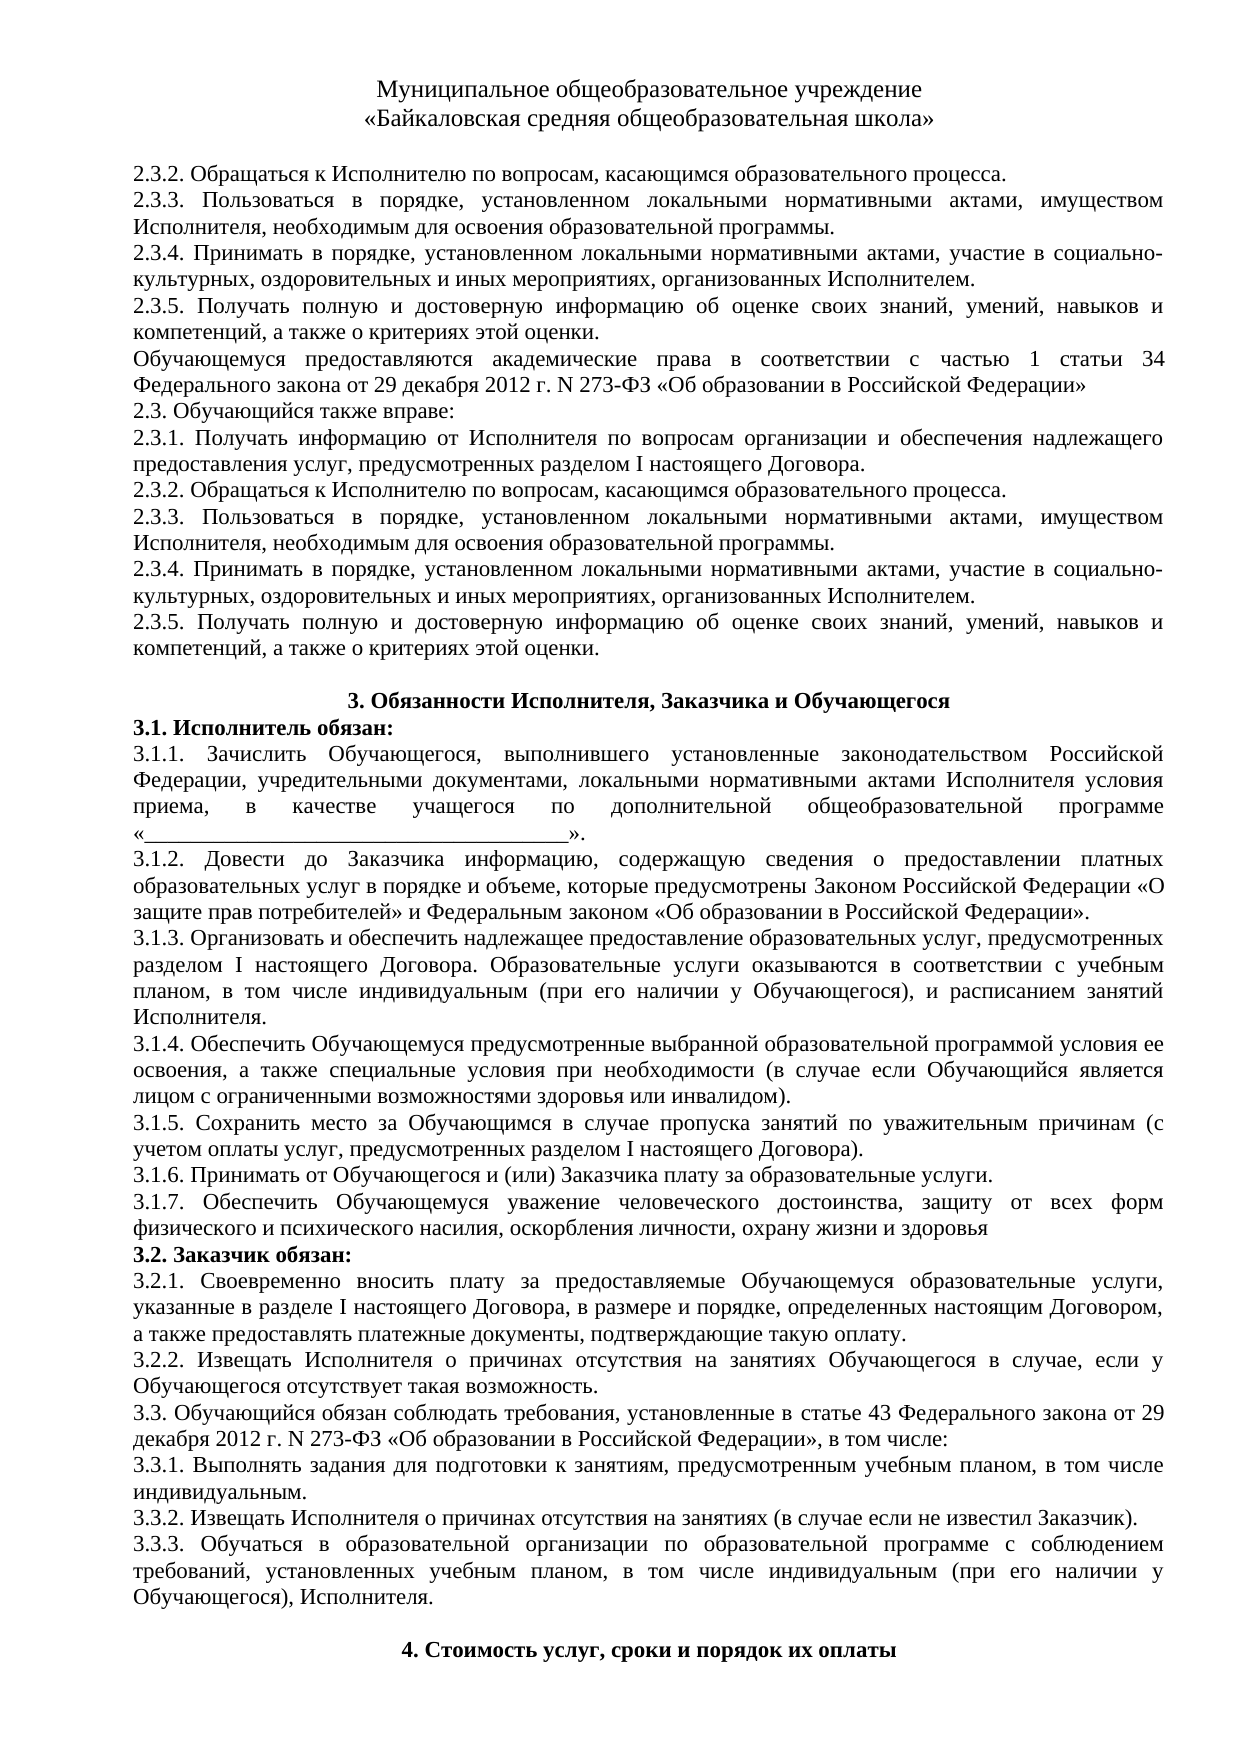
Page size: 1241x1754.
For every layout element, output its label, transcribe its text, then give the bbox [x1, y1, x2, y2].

text 4. Стоимость услуг, сроки и порядок их оплаты [133, 1636, 1165, 1662]
text 3.1.6. Принимать от Обучающегося и (или) Заказчика плату за образовательные услуги. [133, 1162, 1165, 1188]
text Обучающемуся предоставляются академические права в соответствии с частью 1 статьи 34 Федерального закона от 29 декабря 2012 г. N 273-ФЗ «Об образовании в Российской Федерации» [133, 344, 1165, 397]
text 2.3.2. Обращаться к Исполнителю по вопросам, касающимся образовательного процесса. [133, 160, 1165, 186]
text 2.3.3. Пользоваться в порядке, установленном локальными нормативными актами, имуществом Исполнителя, необходимым для освоения образовательной программы. [133, 503, 1165, 555]
text 2.3. Обучающийся также вправе: [133, 397, 1165, 424]
text 2.3.3. Пользоваться в порядке, установленном локальными нормативными актами, имуществом Исполнителя, необходимым для освоения образовательной программы. [133, 186, 1165, 239]
text 3.2. Заказчик обязан: [133, 1241, 1165, 1267]
text 3.1.5. Сохранить место за Обучающимся в случае пропуска занятий по уважительным причинам (с учетом оплаты услуг, предусмотренных разделом I настоящего Договора). [133, 1109, 1165, 1162]
text 3.1.1. Зачислить Обучающегося, выполнившего установленные законодательством Российской Федерации, учредительными документами, локальными нормативными актами Исполнителя условия приема, в качестве учащегося по дополнительной общеобразовательной программе «_____________________________________». [133, 740, 1165, 845]
text 3. Обязанности Исполнителя, Заказчика и Обучающегося [133, 687, 1165, 713]
text 3.2.2. Извещать Исполнителя о причинах отсутствия на занятиях Обучающегося в случае, если у Обучающегося отсутствует такая возможность. [133, 1346, 1165, 1399]
text 3.2.1. Своевременно вносить плату за предоставляемые Обучающемуся образовательные услуги, указанные в разделе I настоящего Договора, в размере и порядке, определенных настоящим Договором, а также предоставлять платежные документы, подтверждающие такую оплату. [133, 1267, 1165, 1346]
text 3.1.3. Организовать и обеспечить надлежащее предоставление образовательных услуг, предусмотренных разделом I настоящего Договора. Образовательные услуги оказываются в соответствии с учебным планом, в том числе индивидуальным (при его наличии у Обучающегося), и расписанием занятий Исполнителя. [133, 924, 1165, 1030]
text 3.3.2. Извещать Исполнителя о причинах отсутствия на занятиях (в случае если не известил Заказчик). [133, 1504, 1165, 1531]
text 2.3.4. Принимать в порядке, установленном локальными нормативными актами, участие в социально-культурных, оздоровительных и иных мероприятиях, организованных Исполнителем. [133, 239, 1165, 292]
text 2.3.2. Обращаться к Исполнителю по вопросам, касающимся образовательного процесса. [133, 476, 1165, 503]
text 3.1. Исполнитель обязан: [133, 713, 1165, 740]
text 3.3.1. Выполнять задания для подготовки к занятиям, предусмотренным учебным планом, в том числе индивидуальным. [133, 1451, 1165, 1504]
text 2.3.4. Принимать в порядке, установленном локальными нормативными актами, участие в социально-культурных, оздоровительных и иных мероприятиях, организованных Исполнителем. [133, 555, 1165, 608]
text 2.3.5. Получать полную и достоверную информацию об оценке своих знаний, умений, навыков и компетенций, а также о критериях этой оценки. [133, 292, 1165, 344]
text 3.3.3. Обучаться в образовательной организации по образовательной программе с соблюдением требований, установленных учебным планом, в том числе индивидуальным (при его наличии у Обучающегося), Исполнителя. [133, 1531, 1165, 1609]
text 3.3. Обучающийся обязан соблюдать требования, установленные в статье 43 Федерального закона от 29 декабря 2012 г. N 273-ФЗ «Об образовании в Российской Федерации», в том числе: [133, 1399, 1165, 1451]
text 3.1.7. Обеспечить Обучающемуся уважение человеческого достоинства, защиту от всех форм физического и психического насилия, оскорбления личности, охрану жизни и здоровья [133, 1188, 1165, 1241]
text 3.1.2. Довести до Заказчика информацию, содержащую сведения о предоставлении платных образовательных услуг в порядке и объеме, которые предусмотрены Законом Российской Федерации «О защите прав потребителей» и Федеральным законом «Об образовании в Российской Федерации». [133, 845, 1165, 924]
text 3.1.4. Обеспечить Обучающемуся предусмотренные выбранной образовательной программой условия ее освоения, а также специальные условия при необходимости (в случае если Обучающийся является лицом с ограниченными возможностями здоровья или инвалидом). [133, 1030, 1165, 1109]
text 2.3.5. Получать полную и достоверную информацию об оценке своих знаний, умений, навыков и компетенций, а также о критериях этой оценки. [133, 608, 1165, 661]
